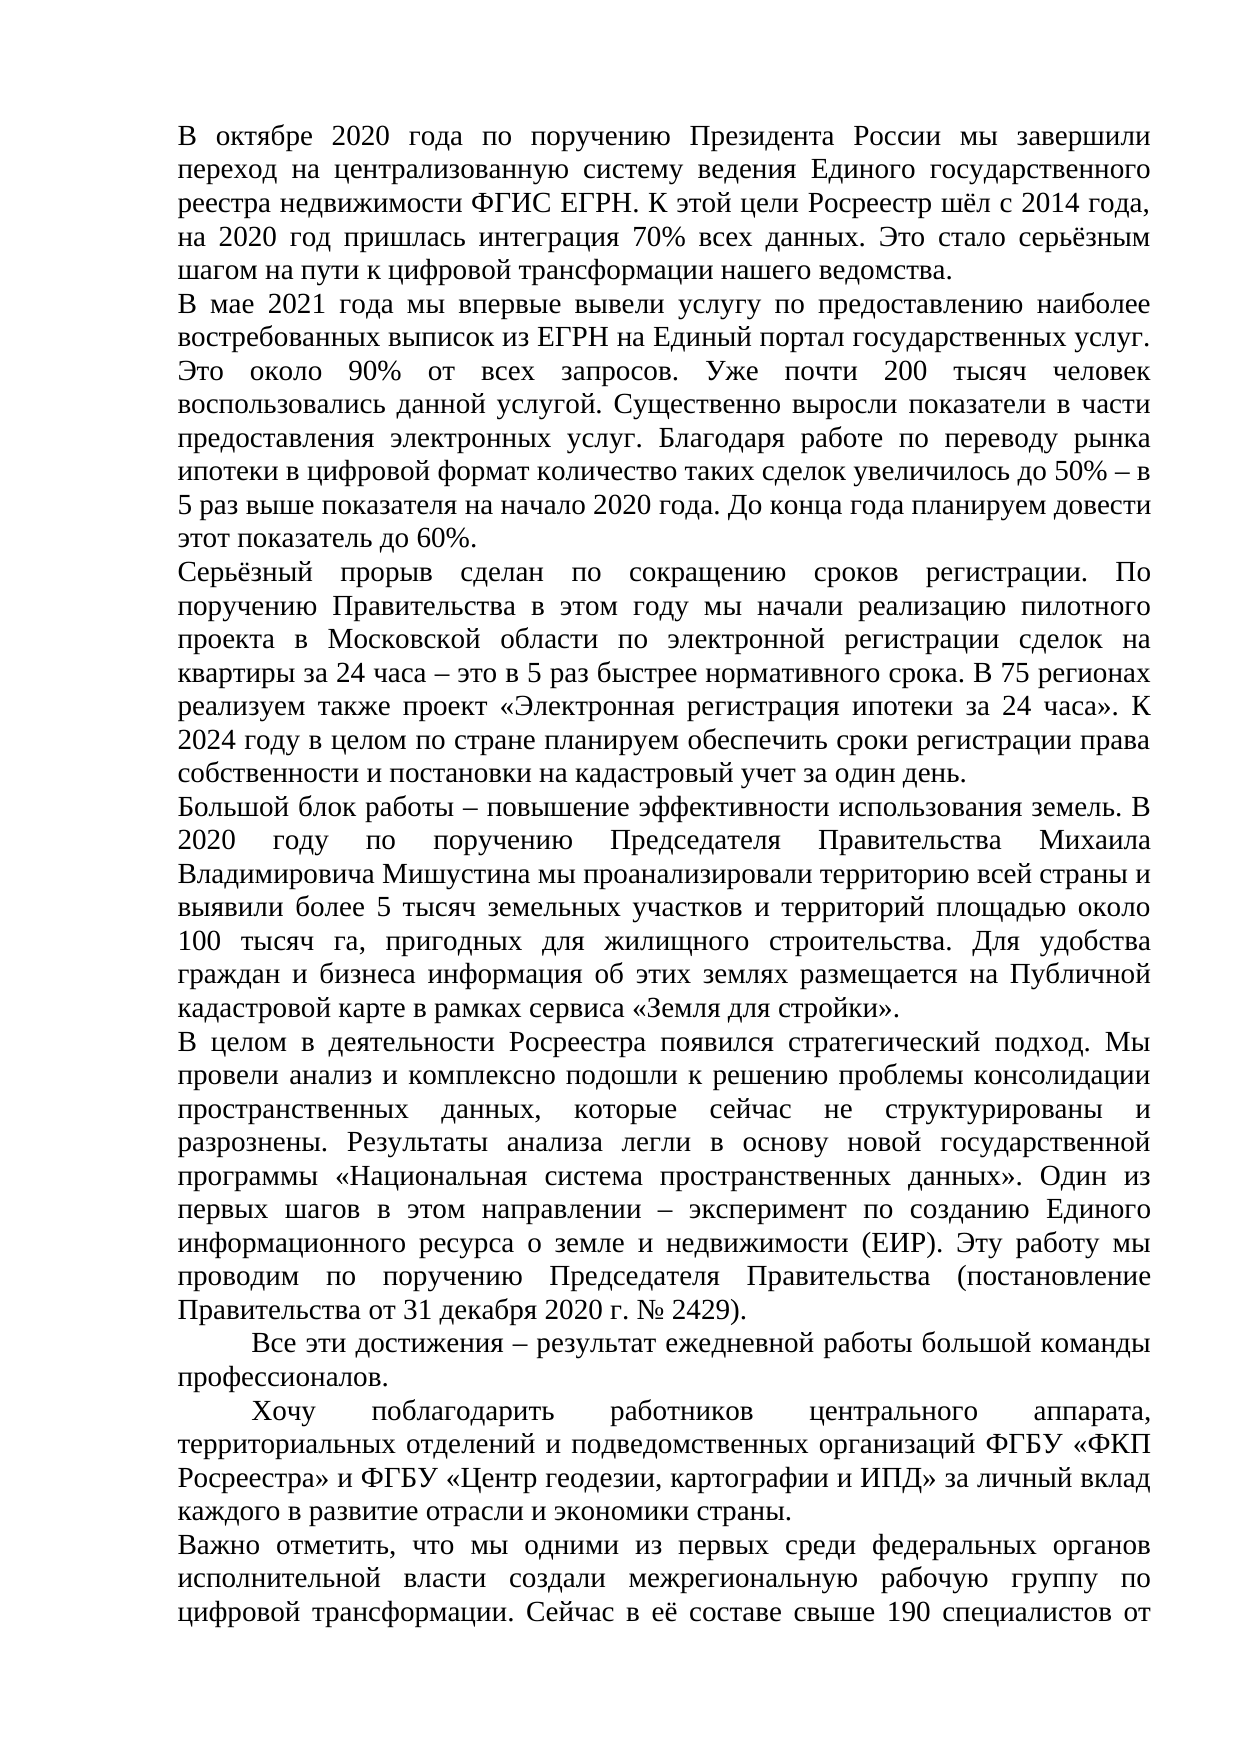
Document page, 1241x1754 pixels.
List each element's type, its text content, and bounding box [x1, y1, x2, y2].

text Все эти достижения – результат ежедневной работы большой команды профессионалов. [177, 1326, 1152, 1393]
text В целом в деятельности Росреестра появился стратегический подход. Мы провели анализ и комплексно подошли к решению проблемы консолидации пространственных данных, которые сейчас не структурированы и разрознены. Результаты анализа легли в основу новой государственной программы «Национальная система пространственных данных». Один из первых шагов в этом направлении – эксперимент по созданию Единого информационного ресурса о земле и недвижимости (ЕИР). Эту работу мы проводим по поручению Председателя Правительства (постановление Правительства от 31 декабря 2020 г. № 2429). [177, 1024, 1152, 1326]
text Серьёзный прорыв сделан по сокращению сроков регистрации. По поручению Правительства в этом году мы начали реализацию пилотного проекта в Московской области по электронной регистрации сделок на квартиры за 24 часа – это в 5 раз быстрее нормативного срока. В 75 регионах реализуем также проект «Электронная регистрация ипотеки за 24 часа». К 2024 году в целом по стране планируем обеспечить сроки регистрации права собственности и постановки на кадастровый учет за один день. [177, 554, 1152, 789]
text В октябре 2020 года по поручению Президента России мы завершили переход на централизованную систему ведения Единого государственного реестра недвижимости ФГИС ЕГРН. К этой цели Росреестр шёл с 2014 года, на 2020 год пришлась интеграция 70% всех данных. Это стало серьёзным шагом на пути к цифровой трансформации нашего ведомства. [177, 118, 1152, 286]
text Хочу поблагодарить работников центрального аппарата, территориальных отделений и подведомственных организаций ФГБУ «ФКП Росреестра» и ФГБУ «Центр геодезии, картографии и ИПД» за личный вклад каждого в развитие отрасли и экономики страны. [177, 1393, 1152, 1527]
text В мае 2021 года мы впервые вывели услугу по предоставлению наиболее востребованных выписок из ЕГРН на Единый портал государственных услуг. Это около 90% от всех запросов. Уже почти 200 тысяч человек воспользовались данной услугой. Существенно выросли показатели в части предоставления электронных услуг. Благодаря работе по переводу рынка ипотеки в цифровой формат количество таких сделок увеличилось до 50% – в 5 раз выше показателя на начало 2020 года. До конца года планируем довести этот показатель до 60%. [177, 286, 1152, 554]
text Большой блок работы – повышение эффективности использования земель. В 2020 году по поручению Председателя Правительства Михаила Владимировича Мишустина мы проанализировали территорию всей страны и выявили более 5 тысяч земельных участков и территорий площадью около 100 тысяч га, пригодных для жилищного строительства. Для удобства граждан и бизнеса информация об этих землях размещается на Публичной кадастровой карте в рамках сервиса «Земля для стройки». [177, 789, 1152, 1024]
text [177, 1527, 1152, 1627]
